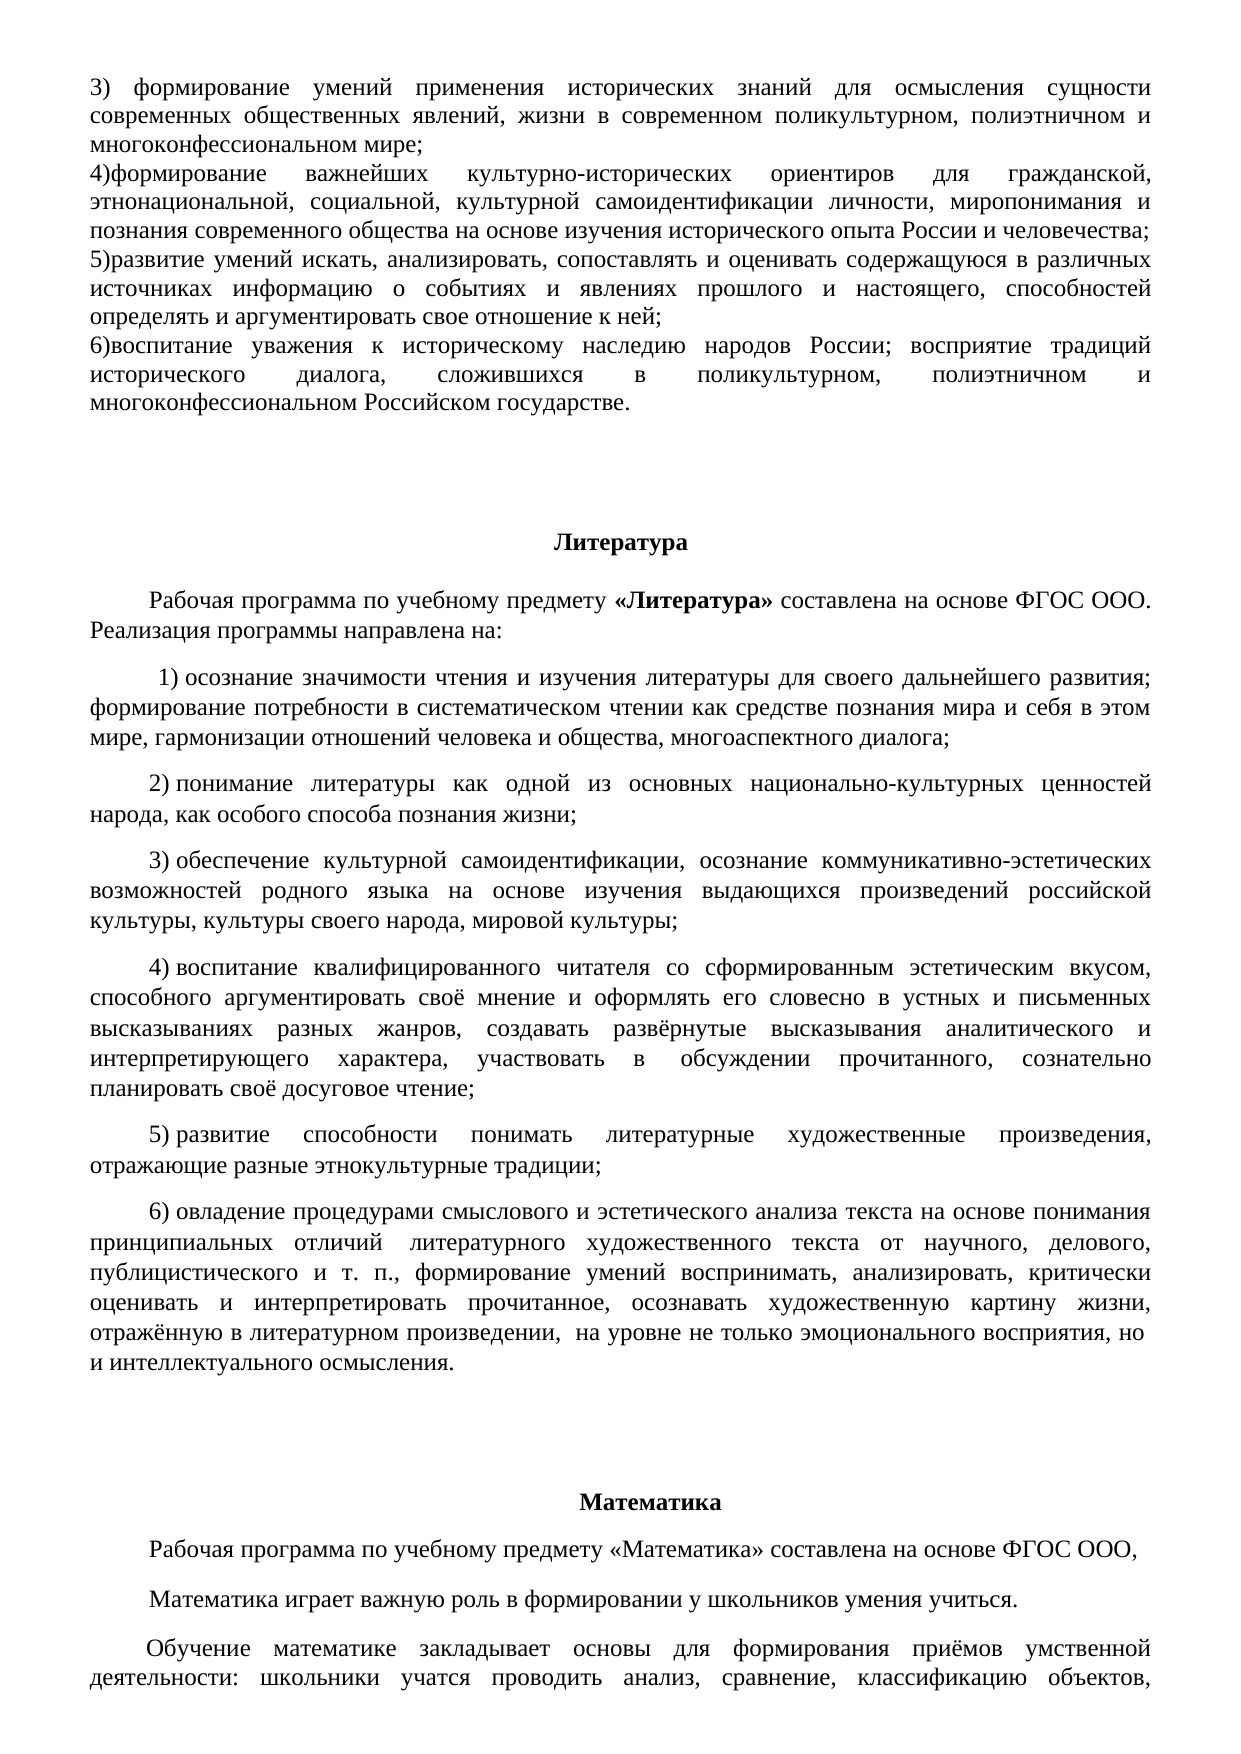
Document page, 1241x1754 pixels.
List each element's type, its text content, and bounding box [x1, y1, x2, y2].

text Рабочая программа по учебному предмету «Литература» составлена на основе ФГОС ООО. Реализация программы направлена на: [89, 585, 1152, 643]
list развитие умений искать, анализировать, сопоставлять и оценивать содержащуюся в различных источниках информацию о событиях и явлениях прошлого и настоящего, способностей определять и аргументировать свое отношение к ней; [89, 245, 1152, 329]
text 3) обеспечение культурной самоидентификации, осознание коммуникативно-эстетических возможностей родного языка на основе изучения выдающихся произведений российской культуры, культуры своего народа, мировой культуры; [89, 845, 1152, 934]
text 4) воспитание квалифицированного читателя со сформированным эстетическим вкусом, способного аргументировать своё мнение и оформлять его словесно в устных и письменных высказываниях разных жанров, создавать развёрнутые высказывания аналитического и интерпретирующего характера, участвовать в обсуждении прочитанного, сознательно планировать своё досуговое чтение; [89, 952, 1152, 1102]
list формирование важнейших культурно-исторических ориентиров для гражданской, этнонациональной, социальной, культурной самоидентификации личности, миропонимания и познания современного общества на основе изучения исторического опыта России и человечества; [89, 159, 1152, 243]
text 2) понимание литературы как одной из основных национально-культурных ценностей народа, как особого способа познания жизни; [89, 768, 1152, 827]
text 1) осознание значимости чтения и изучения литературы для своего дальнейшего развития; формирование потребности в систематическом чтении как средстве познания мира и себя в этом мире, гармонизации отношений человека и общества, многоаспектного диалога; [89, 662, 1152, 751]
text Литература [89, 527, 1152, 556]
text 5) развитие способности понимать литературные художественные произведения, отражающие разные этнокультурные традиции; [89, 1119, 1152, 1178]
text Математика [89, 1487, 1152, 1516]
text Рабочая программа по учебному предмету «Математика» составлена на основе ФГОС ООО, [89, 1534, 1152, 1563]
text 3) формирование умений применения исторических знаний для осмысления сущности современных общественных явлений, жизни в современном поликультурном, полиэтничном и многоконфессиональном мире; [89, 73, 1152, 157]
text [89, 1633, 1152, 1691]
list воспитание уважения к историческому наследию народов России; восприятие традиций исторического диалога, сложившихся в поликультурном, полиэтничном и многоконфессиональном Российском государстве. [89, 331, 1152, 416]
text 6) овладение процедурами смыслового и эстетического анализа текста на основе понимания принципиальных отличий литературного художественного текста от научного, делового, публицистического и т. п., формирование умений воспринимать, анализировать, критически оценивать и интерпретировать прочитанное, осознавать художественную картину жизни, отражённую в литературном произведении, на уровне не только эмоционального восприятия, но и интеллектуального осмысления. [89, 1196, 1152, 1376]
text Математика играет важную роль в формировании у школьников умения учиться. [89, 1584, 1152, 1612]
